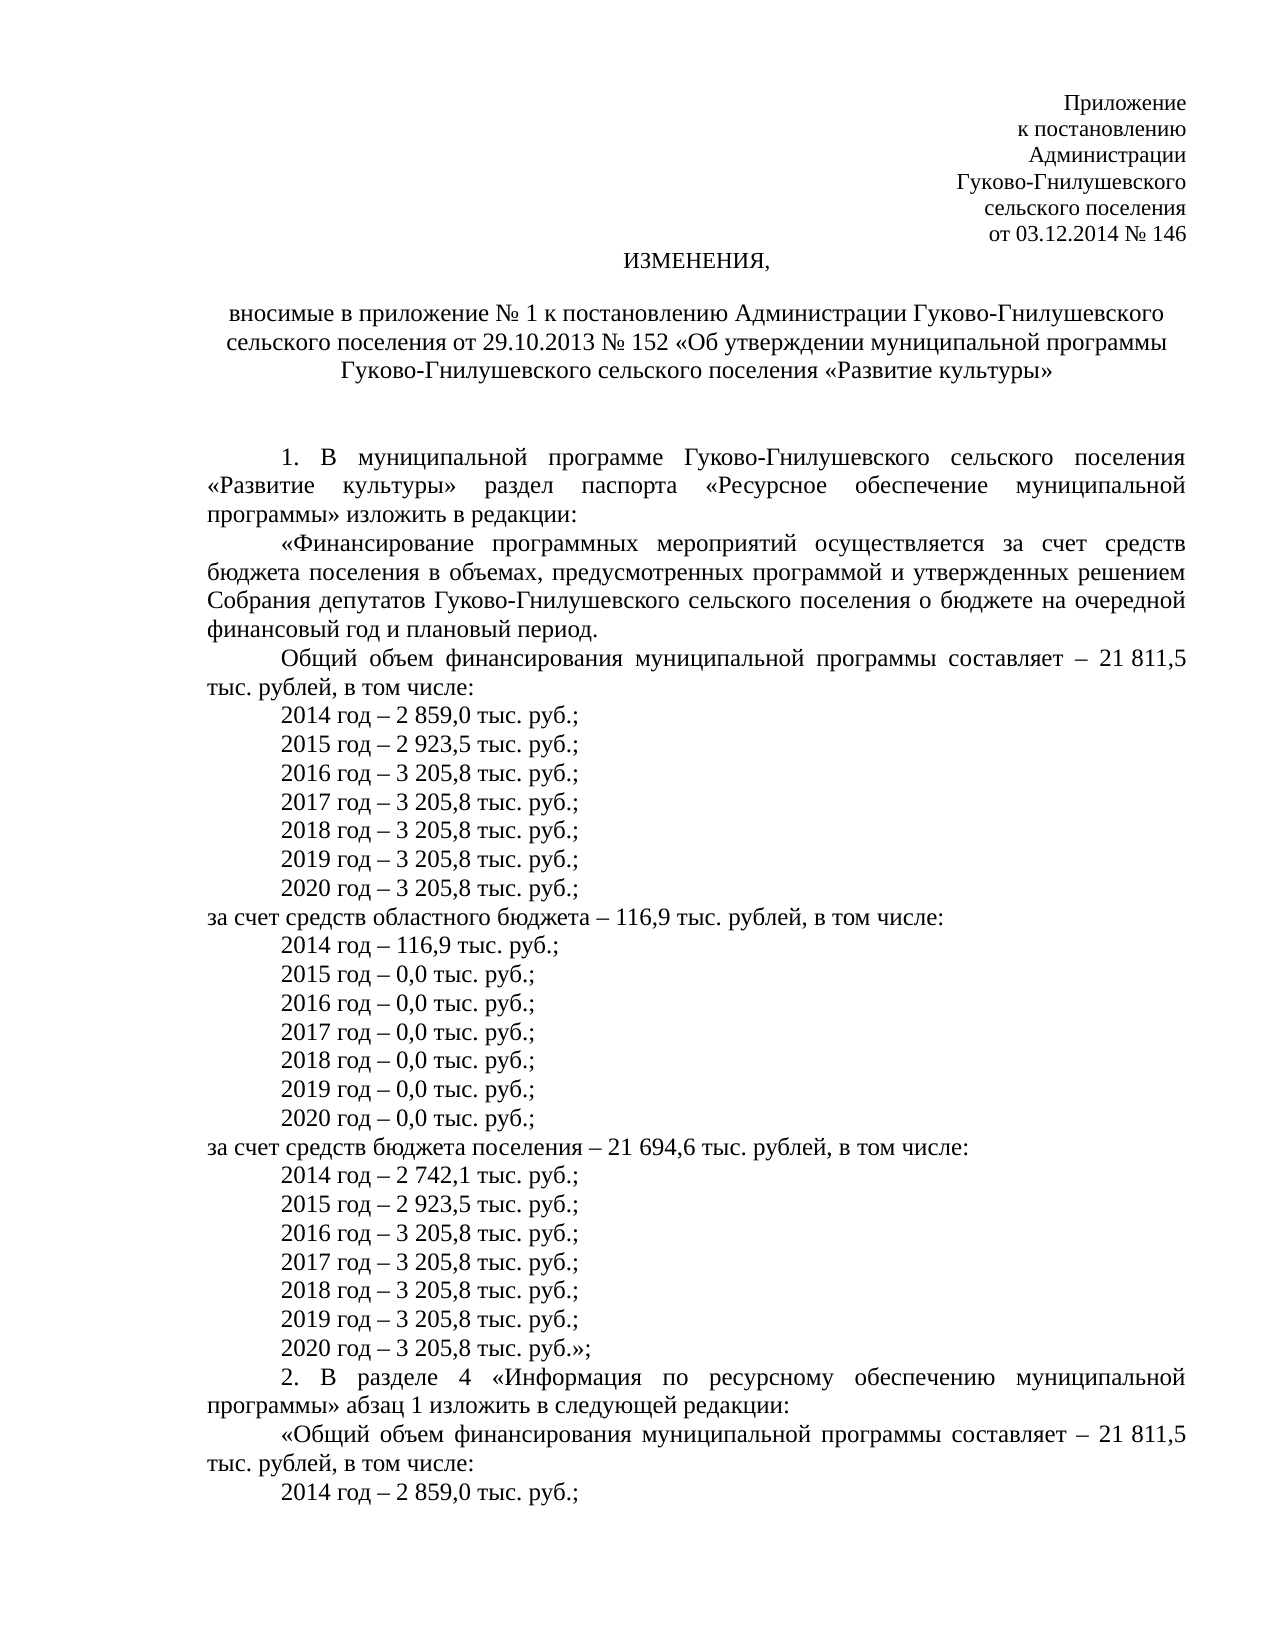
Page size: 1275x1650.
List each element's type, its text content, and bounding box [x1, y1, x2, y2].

text за счет средств областного бюджета – 116,9 тыс. рублей, в том числе: [207, 902, 1186, 930]
subtitle Приложение [207, 89, 1186, 115]
text «Финансирование программных мероприятий осуществляется за счет средств бюджета поселения в объемах, предусмотренных программой и утвержденных решением Собрания депутатов Гуково-Гнилушевского сельского поселения о бюджете на очередной финансовый год и плановый период. [207, 528, 1186, 643]
text 2017 год – 3 205,8 тыс. руб.; [207, 787, 1186, 815]
text 2014 год – 2 859,0 тыс. руб.; [207, 700, 1186, 729]
subtitle к постановлению [207, 115, 1186, 141]
text 2015 год – 2 923,5 тыс. руб.; [207, 729, 1186, 758]
text 2019 год – 3 205,8 тыс. руб.; [207, 844, 1186, 873]
text 2018 год – 3 205,8 тыс. руб.; [207, 815, 1186, 844]
text 2019 год – 3 205,8 тыс. руб.; [207, 1304, 1186, 1333]
text ИЗМЕНЕНИЯ, [207, 247, 1186, 273]
text 2019 год – 0,0 тыс. руб.; [207, 1074, 1186, 1103]
text 2017 год – 3 205,8 тыс. руб.; [207, 1247, 1186, 1275]
text 1. В муниципальной программе Гуково-Гнилушевского сельского поселения «Развитие культуры» раздел паспорта «Ресурсное обеспечение муниципальной программы» изложить в редакции: [207, 442, 1186, 528]
text сельского поселения [207, 194, 1186, 220]
text Гуково-Гнилушевского [207, 168, 1186, 194]
text 2018 год – 0,0 тыс. руб.; [207, 1045, 1186, 1074]
text от 03.12.2014 № 146 [207, 220, 1186, 247]
text 2020 год – 3 205,8 тыс. руб.»; [207, 1333, 1186, 1362]
text 2. В разделе 4 «Информация по ресурсному обеспечению муниципальной программы» абзац 1 изложить в следующей редакции: [207, 1362, 1186, 1419]
text 2020 год – 0,0 тыс. руб.; [207, 1103, 1186, 1132]
text 2015 год – 2 923,5 тыс. руб.; [207, 1189, 1186, 1218]
text 2016 год – 3 205,8 тыс. руб.; [207, 1218, 1186, 1247]
text вносимые в приложение № 1 к постановлению Администрации Гуково-Гнилушевского сельского поселения от 29.10.2013 № 152 «Об утверждении муниципальной программы Гуково-Гнилушевского сельского поселения «Развитие культуры» [207, 298, 1186, 384]
text Общий объем финансирования муниципальной программы составляет – 21 811,5 тыс. рублей, в том числе: [207, 643, 1186, 700]
text 2014 год – 2 859,0 тыс. руб.; [207, 1477, 1186, 1505]
text 2017 год – 0,0 тыс. руб.; [207, 1017, 1186, 1045]
text 2016 год – 0,0 тыс. руб.; [207, 988, 1186, 1017]
text 2018 год – 3 205,8 тыс. руб.; [207, 1275, 1186, 1304]
text 2016 год – 3 205,8 тыс. руб.; [207, 758, 1186, 787]
text 2014 год – 2 742,1 тыс. руб.; [207, 1160, 1186, 1189]
text за счет средств бюджета поселения – 21 694,6 тыс. рублей, в том числе: [207, 1132, 1186, 1160]
text «Общий объем финансирования муниципальной программы составляет – 21 811,5 тыс. рублей, в том числе: [207, 1419, 1186, 1477]
text 2015 год – 0,0 тыс. руб.; [207, 959, 1186, 988]
text Администрации [207, 141, 1186, 168]
text 2020 год – 3 205,8 тыс. руб.; [207, 873, 1186, 902]
text 2014 год – 116,9 тыс. руб.; [207, 930, 1186, 959]
